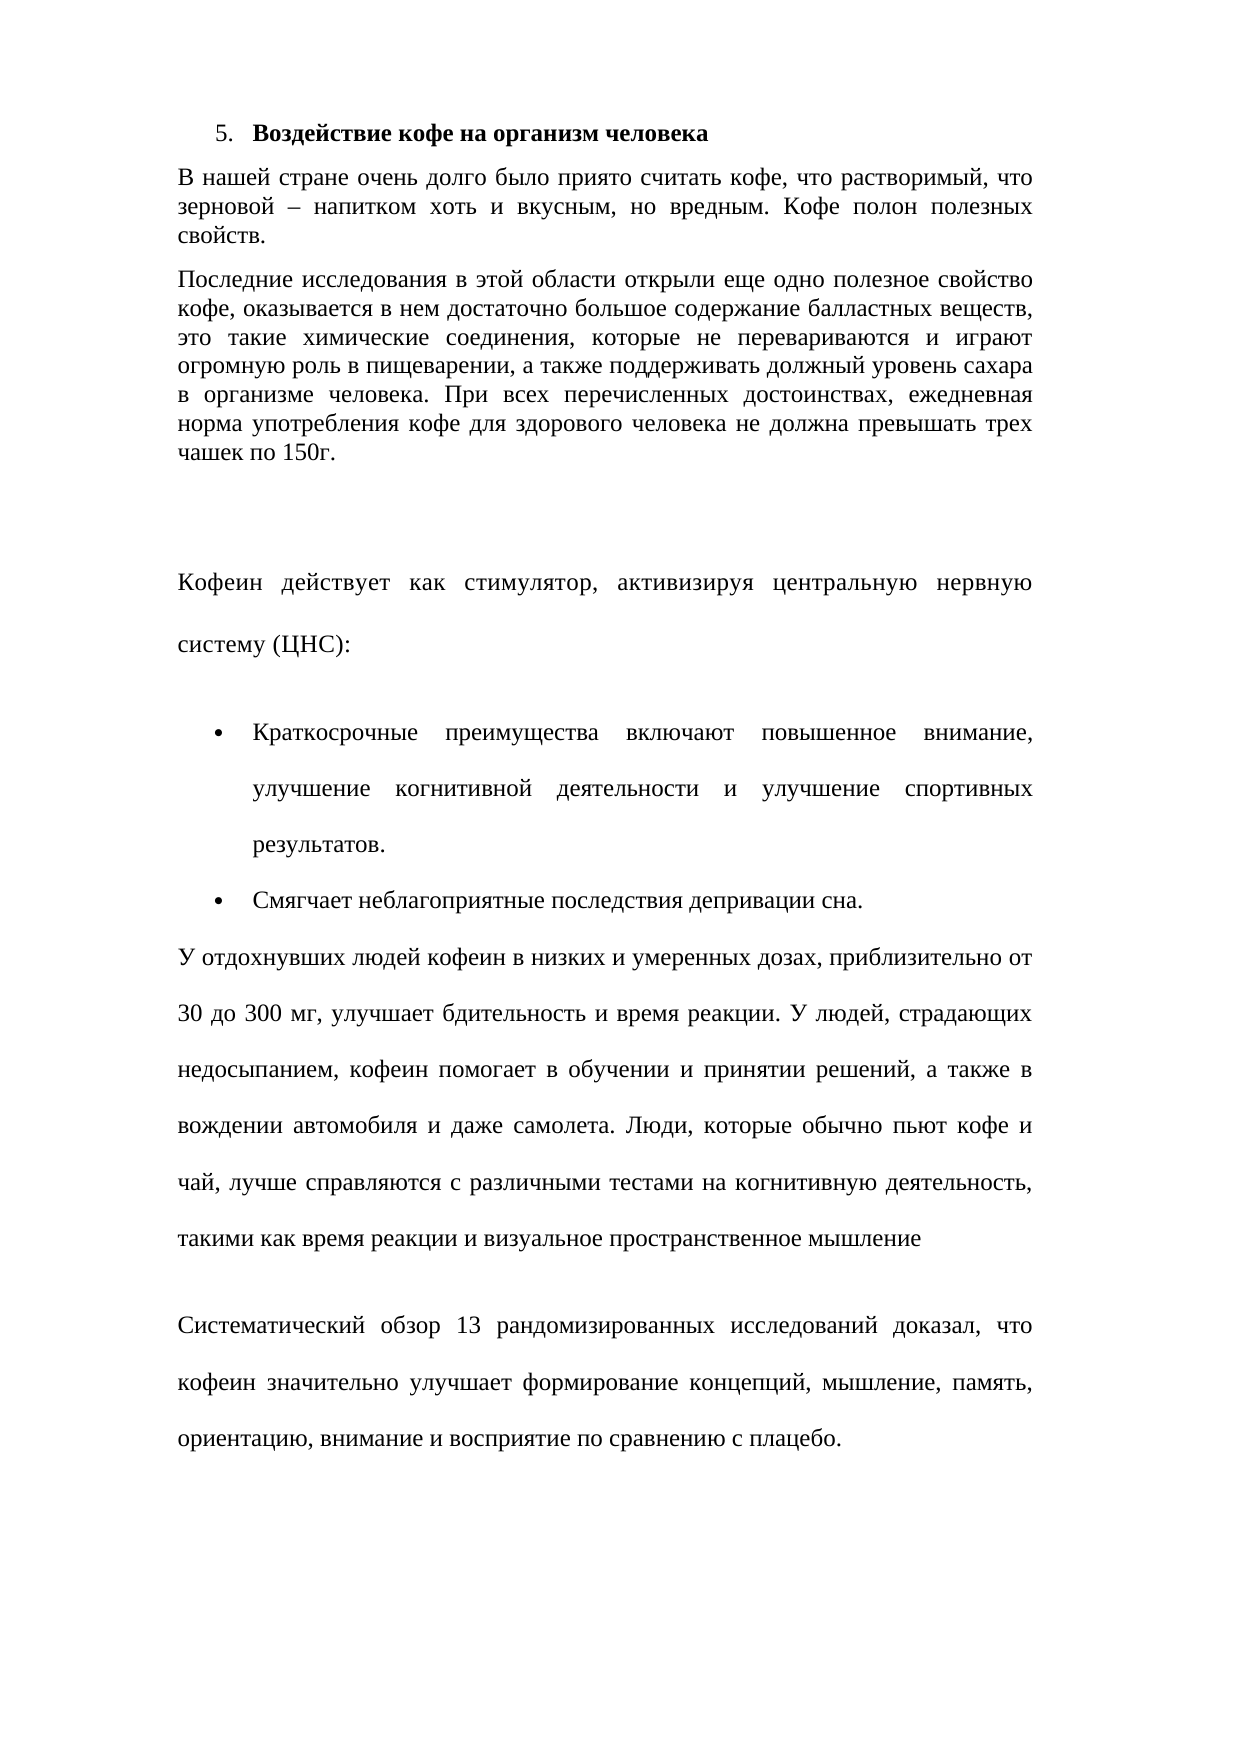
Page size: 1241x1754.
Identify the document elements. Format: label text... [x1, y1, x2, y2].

text Кофеин действует как стимулятор, активизируя центральную нервную систему (ЦНС): [177, 533, 1033, 658]
text Последние исследования в этой области открыли еще одно полезное свойство кофе, оказывается в нем достаточно большое содержание балластных веществ, это такие химические соединения, которые не перевариваются и играют огромную роль в пищеварении, а также поддерживать должный уровень сахара в организме человека. При всех перечисленных достоинствах, ежедневная норма употребления кофе для здорового человека не должна превышать трех чашек по 150г. [177, 264, 1033, 466]
list Смягчает неблагоприятные последствия депривации сна. [215, 858, 1033, 914]
list Воздействие кофе на организм человека [215, 118, 1033, 147]
text Систематический обзор 13 рандомизированных исследований доказал, что кофеин значительно улучшает формирование концепций, мышление, память, ориентацию, внимание и восприятие по сравнению с плацебо. [177, 1283, 1033, 1452]
list Краткосрочные преимущества включают повышенное внимание, улучшение когнитивной деятельности и улучшение спортивных результатов. [215, 689, 1033, 858]
text У отдохнувших людей кофеин в низких и умеренных дозах, приблизительно от 30 до 300 мг, улучшает бдительность и время реакции. У людей, страдающих недосыпанием, кофеин помогает в обучении и принятии решений, а также в вождении автомобиля и даже самолета. Люди, которые обычно пьют кофе и чай, лучше справляются с различными тестами на когнитивную деятельность, такими как время реакции и визуальное пространственное мышление [177, 914, 1033, 1252]
text В нашей стране очень долго было приято считать кофе, что растворимый, что зерновой – напитком хоть и вкусным, но вредным. Кофе полон полезных свойств. [177, 162, 1033, 249]
